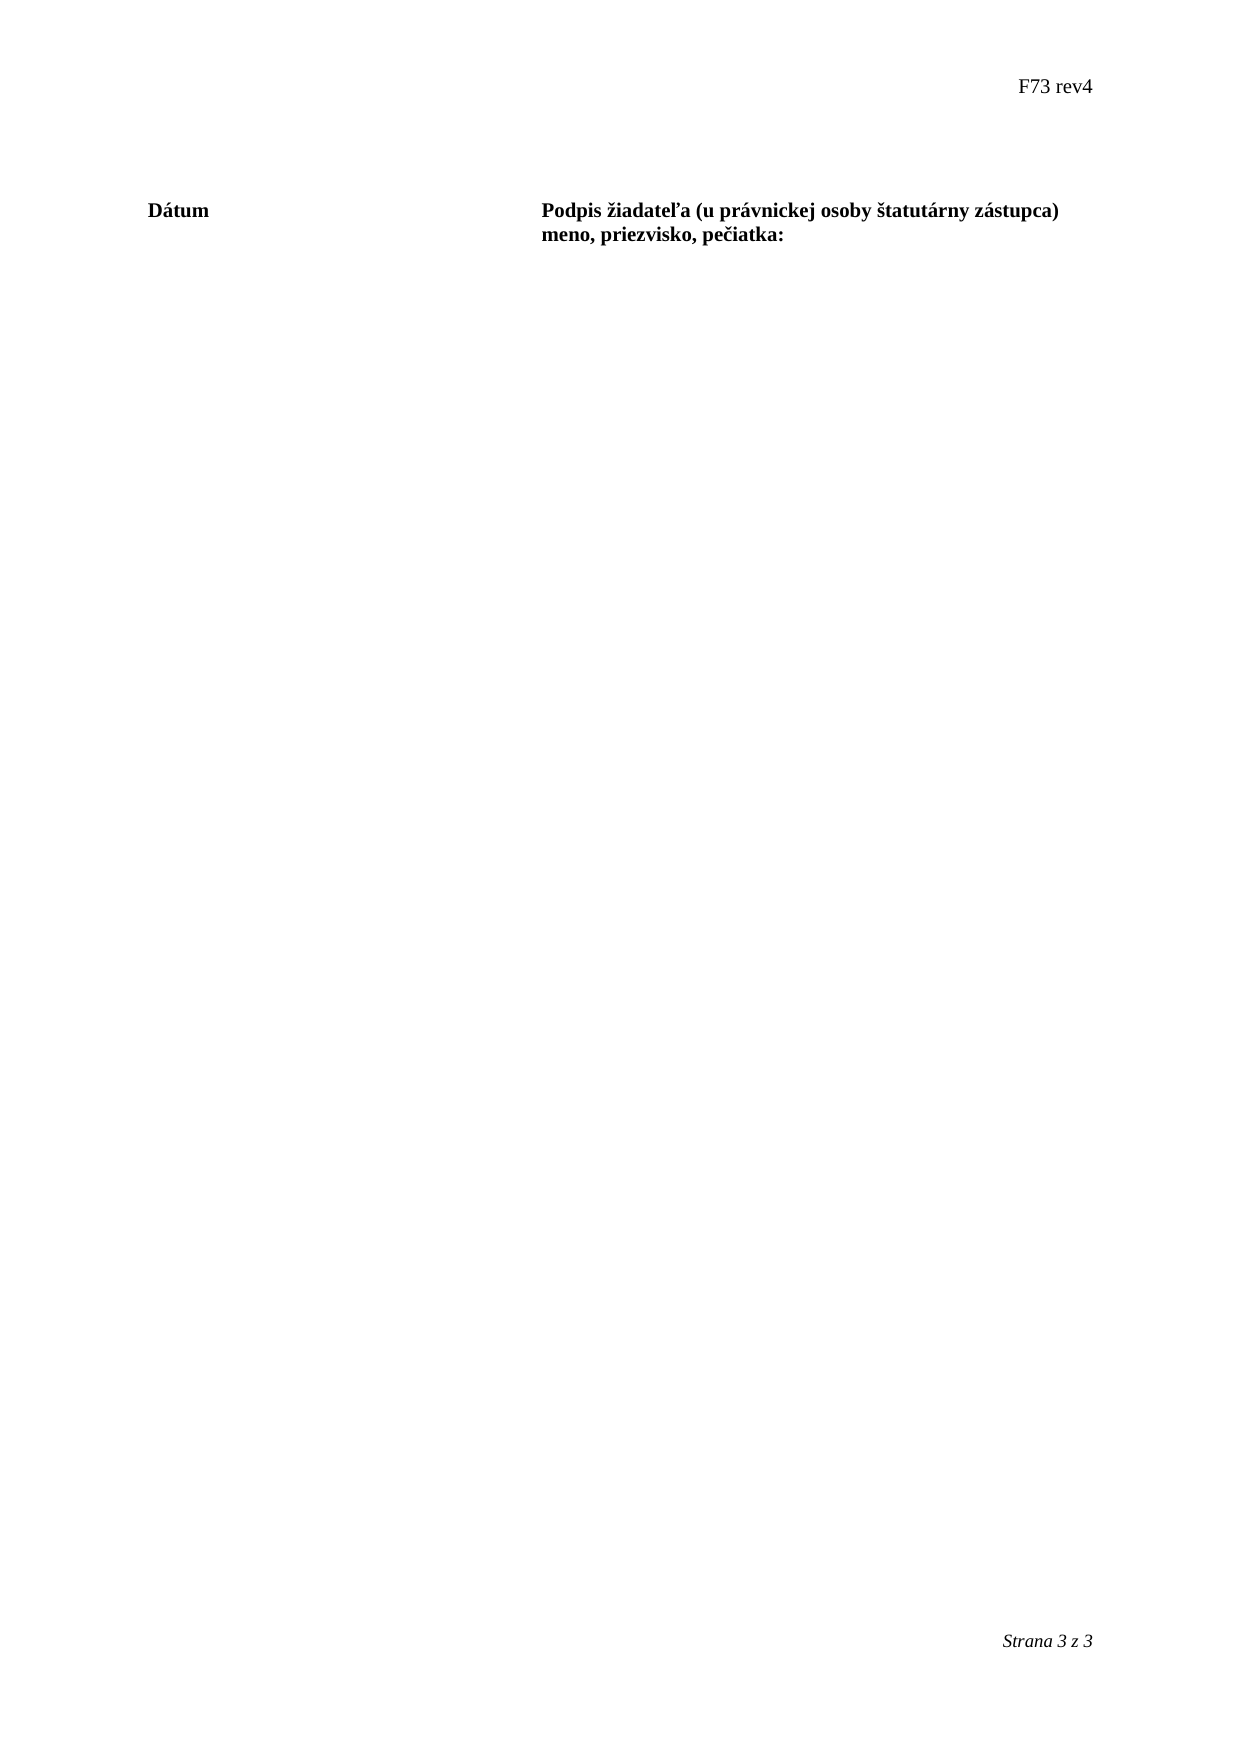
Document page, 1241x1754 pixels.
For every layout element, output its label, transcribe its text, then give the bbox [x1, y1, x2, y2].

text Dátum Podpis žiadateľa (u právnickej osoby štatutárny zástupca) [148, 198, 1093, 222]
text meno, priezvisko, pečiatka: [148, 222, 1093, 246]
